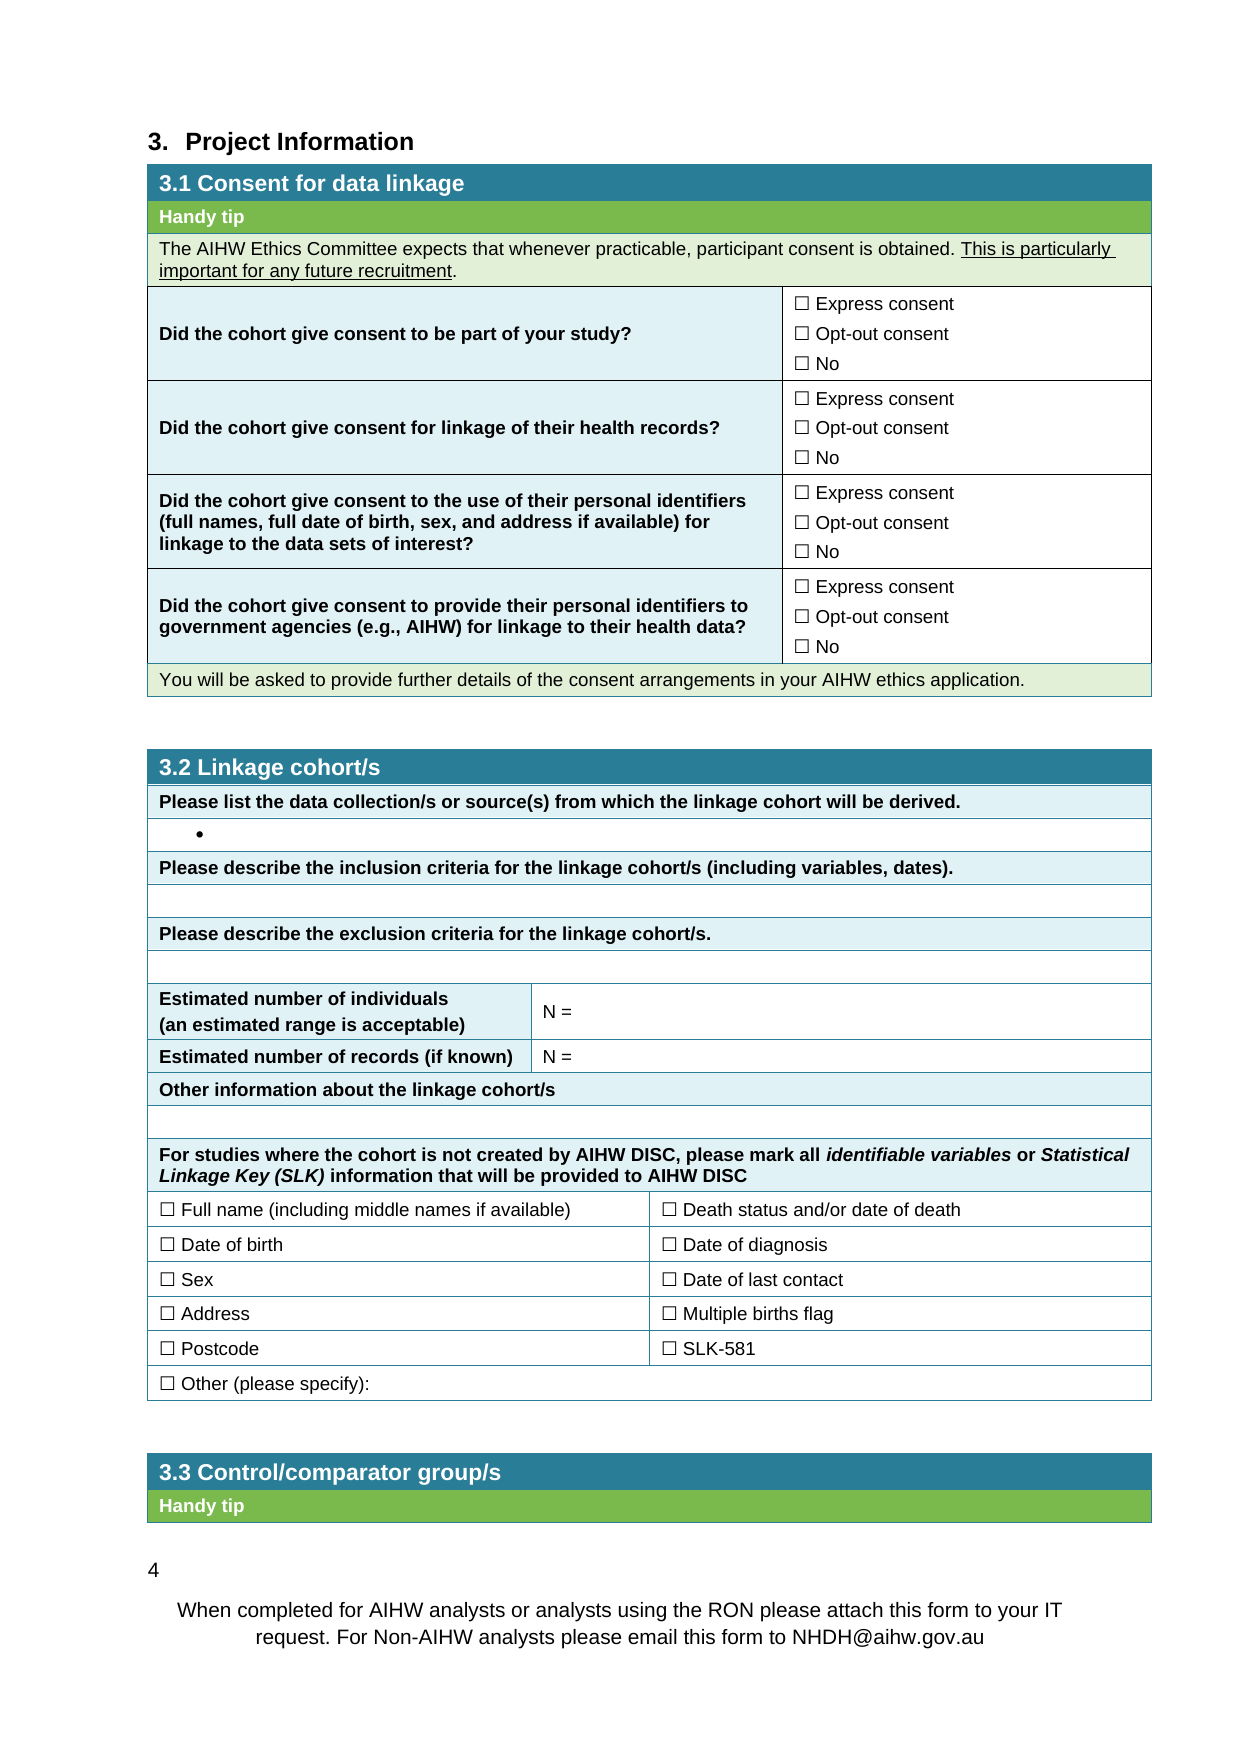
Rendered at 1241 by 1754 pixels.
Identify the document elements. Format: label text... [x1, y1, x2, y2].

subtitle Project Informationr data linkage [148, 127, 1092, 156]
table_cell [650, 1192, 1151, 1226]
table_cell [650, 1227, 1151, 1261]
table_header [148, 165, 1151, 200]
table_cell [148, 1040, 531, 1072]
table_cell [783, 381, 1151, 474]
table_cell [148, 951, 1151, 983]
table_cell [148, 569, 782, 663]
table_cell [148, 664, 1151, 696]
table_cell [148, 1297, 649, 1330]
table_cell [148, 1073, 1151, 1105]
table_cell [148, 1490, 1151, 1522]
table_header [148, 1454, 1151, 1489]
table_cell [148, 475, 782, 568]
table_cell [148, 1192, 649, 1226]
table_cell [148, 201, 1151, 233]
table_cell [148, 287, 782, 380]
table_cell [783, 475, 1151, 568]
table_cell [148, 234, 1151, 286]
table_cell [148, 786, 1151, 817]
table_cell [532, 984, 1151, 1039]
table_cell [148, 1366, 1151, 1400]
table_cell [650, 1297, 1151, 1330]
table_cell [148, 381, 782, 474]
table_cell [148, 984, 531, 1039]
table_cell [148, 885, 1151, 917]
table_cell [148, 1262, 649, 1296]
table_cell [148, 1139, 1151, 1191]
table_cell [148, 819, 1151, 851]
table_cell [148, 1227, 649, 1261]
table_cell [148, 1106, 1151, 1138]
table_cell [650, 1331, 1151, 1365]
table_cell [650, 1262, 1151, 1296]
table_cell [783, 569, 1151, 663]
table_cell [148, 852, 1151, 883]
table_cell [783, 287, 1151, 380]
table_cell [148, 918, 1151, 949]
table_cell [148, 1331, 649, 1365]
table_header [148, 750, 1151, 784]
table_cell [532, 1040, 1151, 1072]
